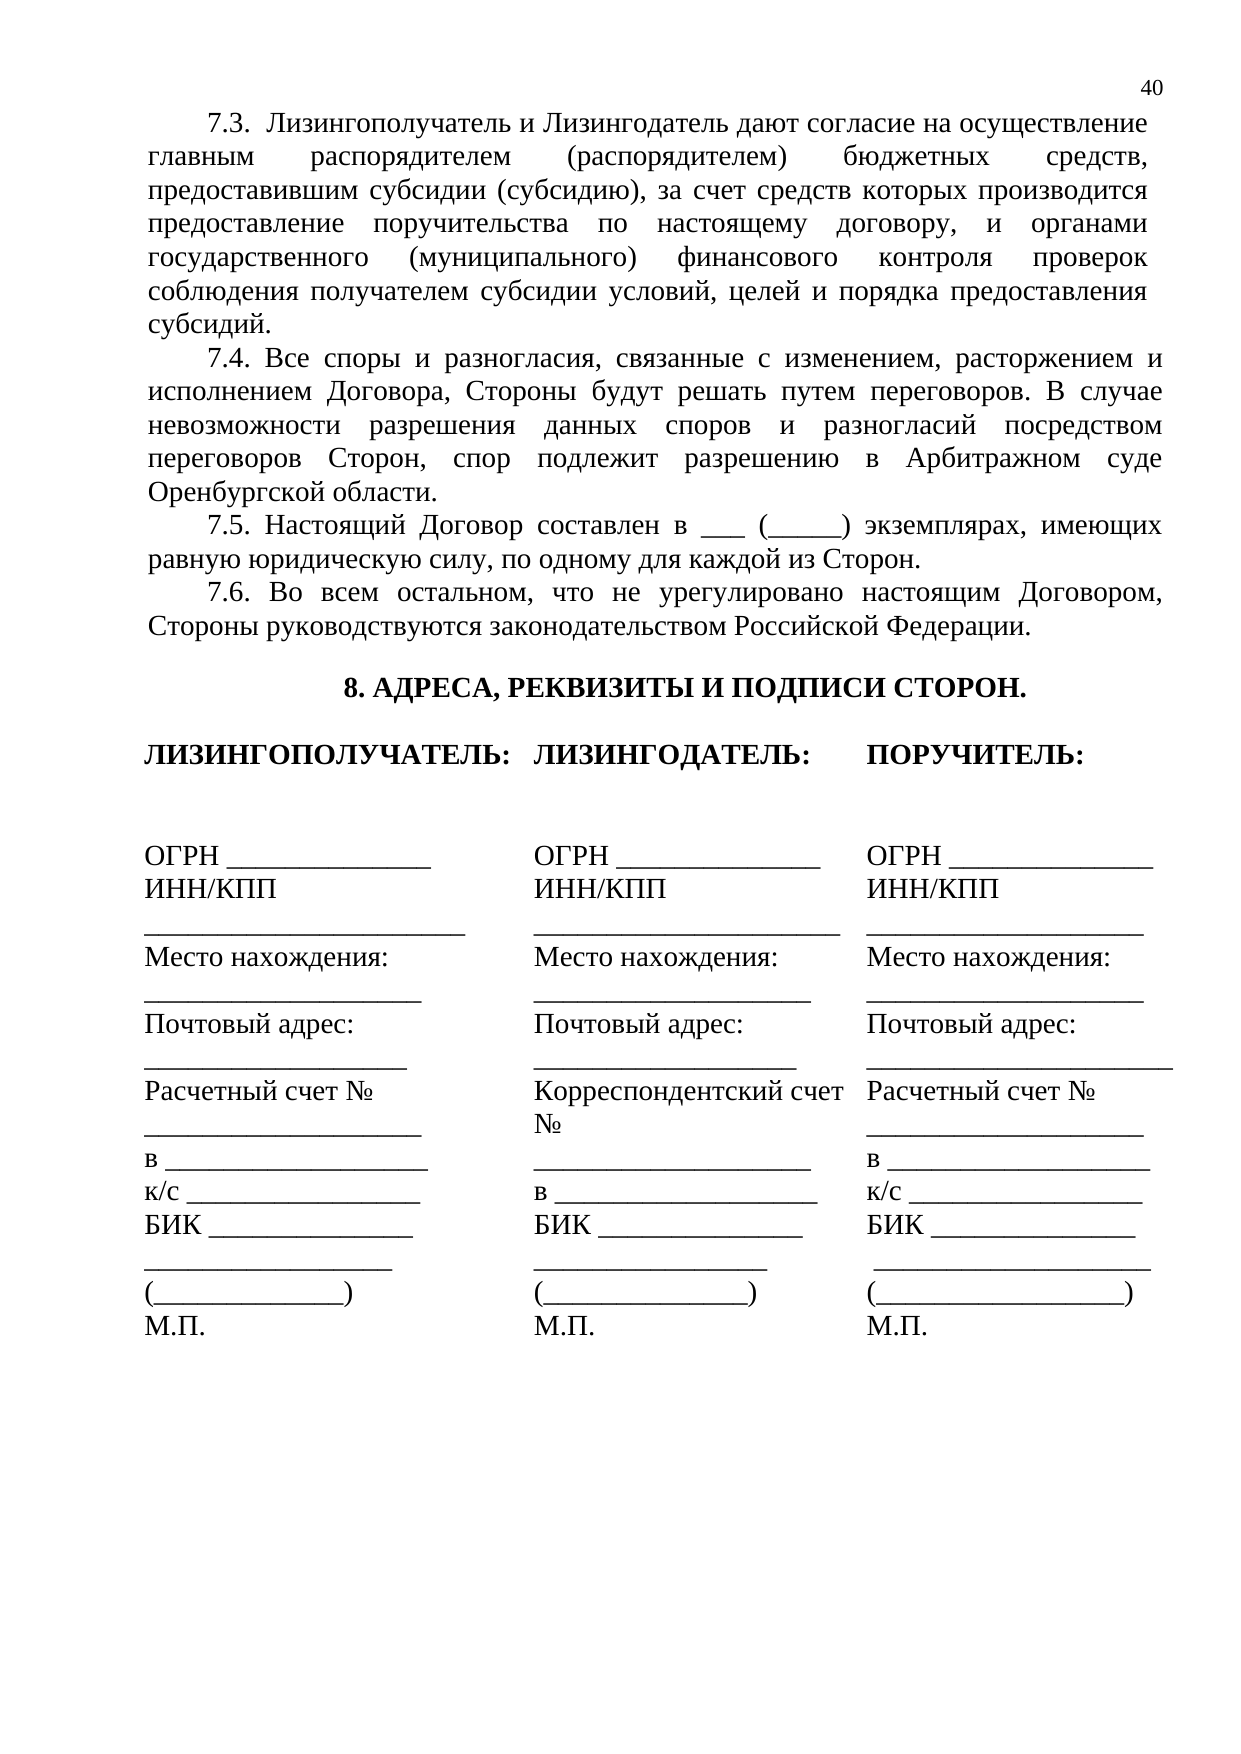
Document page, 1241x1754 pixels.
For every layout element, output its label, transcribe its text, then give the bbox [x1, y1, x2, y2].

table_cell ОГРН ______________ ИНН/КПП ______________________ Место нахождения: ___________________ Почтовый адрес: __________________ Расчетный счет № ___________________ в __________________ к/с ________________ БИК ______________ _________________ (_____________) М.П. [133, 805, 522, 1341]
table_header ПОРУЧИТЕЛЬ: [855, 738, 1184, 804]
text 7.3. Лизингополучатель и Лизингодатель дают согласие на осуществление главным распорядителем (распорядителем) бюджетных средств, предоставившим субсидии (субсидию), за счет средств которых производится предоставление поручительства по настоящему договору, и органами государственного (муниципального) финансового контроля проверок соблюдения получателем субсидии условий, целей и порядка предоставления субсидий. [148, 105, 1148, 340]
text 7.6. Во всем остальном, что не урегулировано настоящим Договором, Стороны руководствуются законодательством Российской Федерации. [148, 574, 1163, 642]
table_header ЛИЗИНГОПОЛУЧАТЕЛЬ: [133, 738, 522, 804]
table_cell ОГРН ______________ ИНН/КПП _____________________ Место нахождения: ___________________ Почтовый адрес: __________________ Корреспондентский счет № ___________________ в __________________ БИК ______________ ________________ (______________) М.П. [523, 805, 855, 1341]
table_header ЛИЗИНГОДАТЕЛЬ: [523, 738, 855, 804]
text 7.5. Настоящий Договор составлен в ___ (_____) экземплярах, имеющих равную юридическую силу, по одному для каждой из Сторон. [148, 507, 1163, 574]
table_cell ОГРН ______________ ИНН/КПП ___________________ Место нахождения: ___________________ Почтовый адрес: _____________________ Расчетный счет № ___________________ в __________________ к/с ________________ БИК ______________ ___________________ (_________________) М.П. [855, 805, 1184, 1341]
text 7.4. Все споры и разногласия, связанные с изменением, расторжением и исполнением Договора, Стороны будут решать путем переговоров. В случае невозможности разрешения данных споров и разногласий посредством переговоров Сторон, спор подлежит разрешению в Арбитражном суде Оренбургской области. [148, 340, 1163, 507]
text 8. АДРЕСА, РЕКВИЗИТЫ И ПОДПИСИ СТОРОН. [148, 670, 1163, 704]
